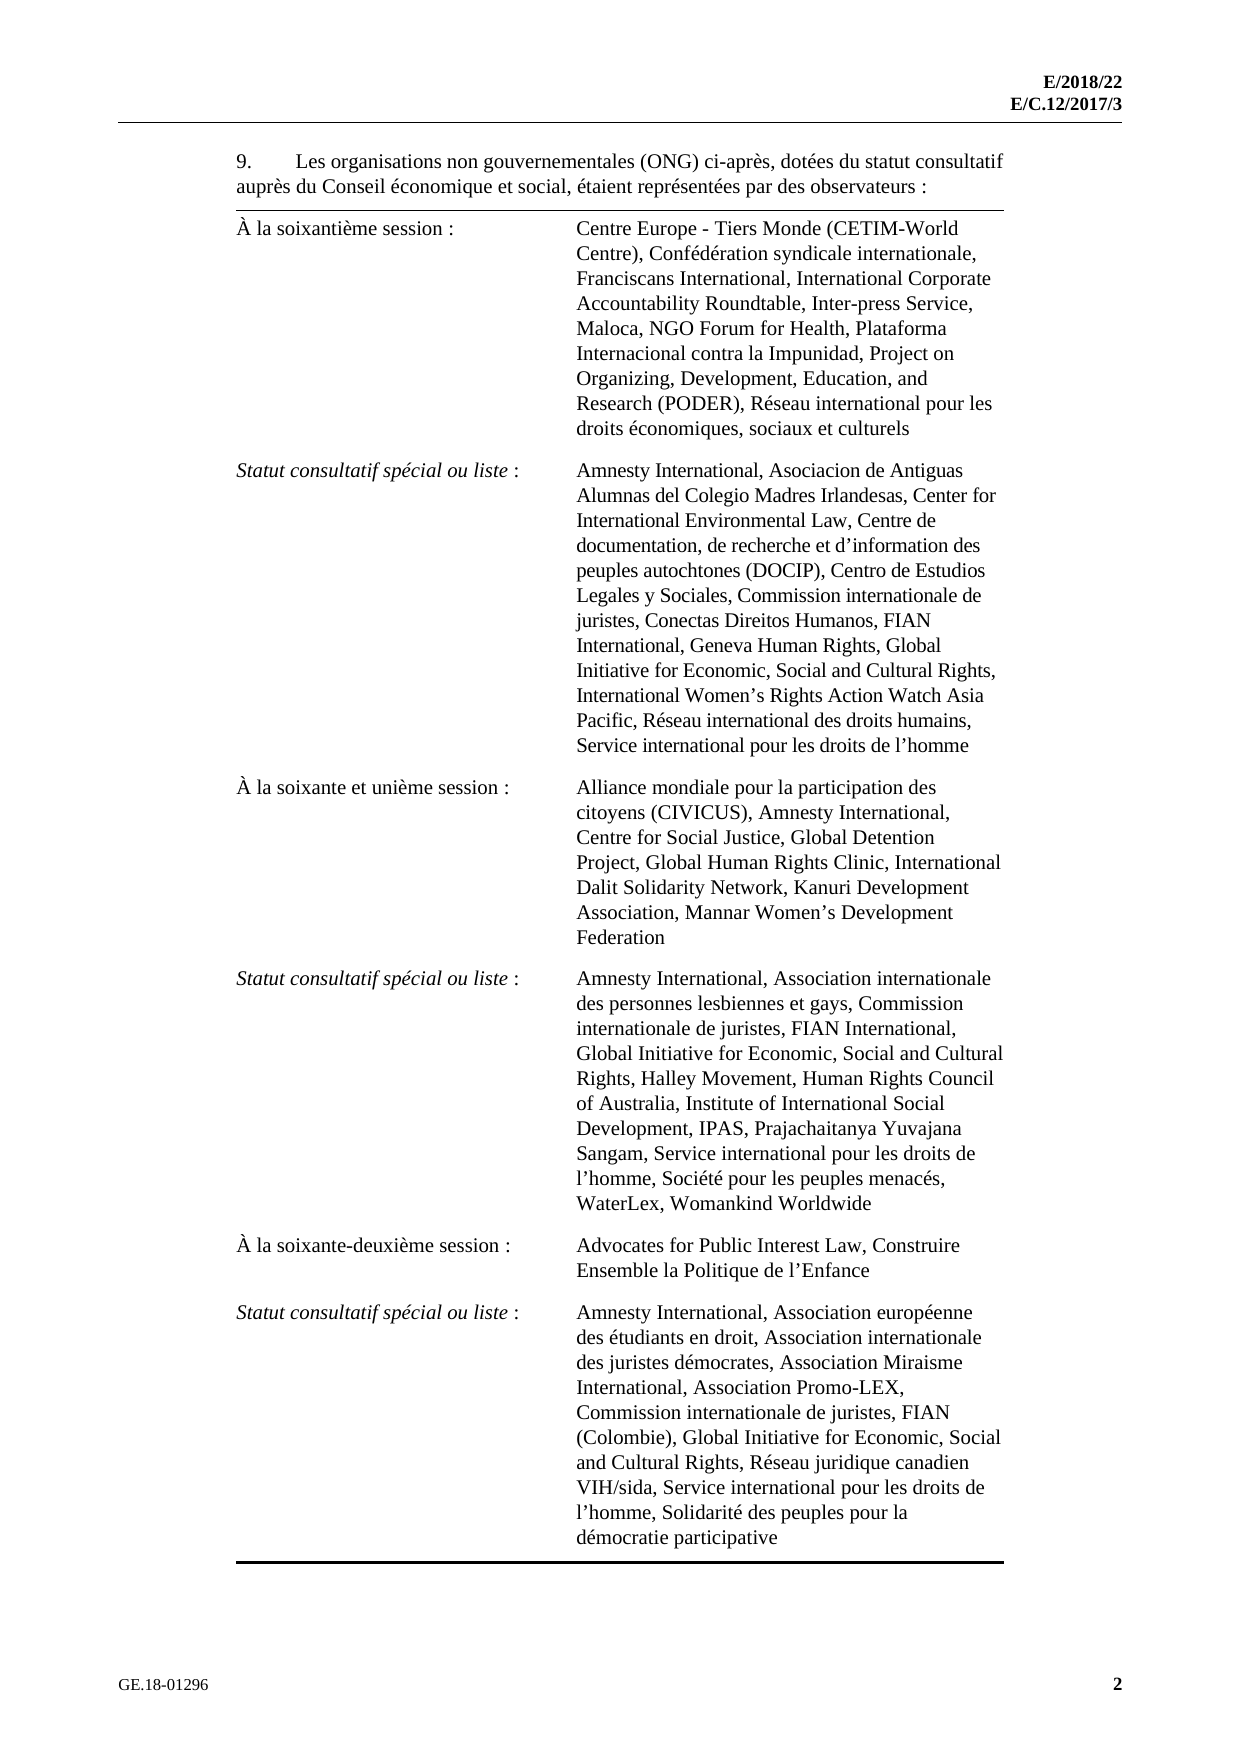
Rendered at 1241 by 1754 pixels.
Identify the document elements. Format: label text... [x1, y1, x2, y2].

table_cell Amnesty International, Asociacion de Antiguas Alumnas del Colegio Madres Irlandesas, Center for International Environmental Law, Centre de documentation, de recherche et d’information des peuples autochtones (DOCIP), Centro de Estudios Legales y Sociales, Commission internationale de juristes, Conectas Direitos Humanos, FIAN International, Geneva Human Rights, Global Initiative for Economic, Social and Cultural Rights, International Women’s Rights Action Watch Asia Pacific, Réseau international des droits humains, Service international pour les droits de l’homme [576, 453, 1004, 769]
table_cell À la soixante et unième session : [236, 770, 576, 961]
text 9. Les organisations non gouvernementales (ONG) ci-après, dotées du statut consultatif auprès du Conseil économique et social, étaient représentées par des observateurs : [236, 148, 1004, 198]
table_cell Statut consultatif spécial ou liste : [236, 1295, 576, 1561]
table_header À la soixantième session : [236, 211, 576, 453]
table_cell Advocates for Public Interest Law, Construire Ensemble la Politique de l’Enfance [576, 1228, 1004, 1294]
table_cell Amnesty International, Association européenne des étudiants en droit, Association internationale des juristes démocrates, Association Miraisme International, Association Promo-LEX, Commission internationale de juristes, FIAN (Colombie), Global Initiative for Economic, Social and Cultural Rights, Réseau juridique canadien VIH/sida, Service international pour les droits de l’homme, Solidarité des peuples pour la démocratie participative [576, 1295, 1004, 1561]
table_cell À la soixante-deuxième session : [236, 1228, 576, 1294]
table_cell Statut consultatif spécial ou liste : [236, 453, 576, 769]
table_cell Statut consultatif spécial ou liste : [236, 961, 576, 1228]
table_header Centre Europe - Tiers Monde (CETIM-World Centre), Confédération syndicale internationale, Franciscans International, International Corporate Accountability Roundtable, Inter-press Service, Maloca, NGO Forum for Health, Plataforma Internacional contra la Impunidad, Project on Organizing, Development, Education, and Research (PODER), Réseau international pour les droits économiques, sociaux et culturels [576, 211, 1004, 453]
table_cell Alliance mondiale pour la participation des citoyens (CIVICUS), Amnesty International, Centre for Social Justice, Global Detention Project, Global Human Rights Clinic, International Dalit Solidarity Network, Kanuri Development Association, Mannar Women’s Development Federation [576, 770, 1004, 961]
table_cell Amnesty International, Association internationale des personnes lesbiennes et gays, Commission internationale de juristes, FIAN International, Global Initiative for Economic, Social and Cultural Rights, Halley Movement, Human Rights Council of Australia, Institute of International Social Development, IPAS, Prajachaitanya Yuvajana Sangam, Service international pour les droits de l’homme, Société pour les peuples menacés, WaterLex, Womankind Worldwide [576, 961, 1004, 1228]
